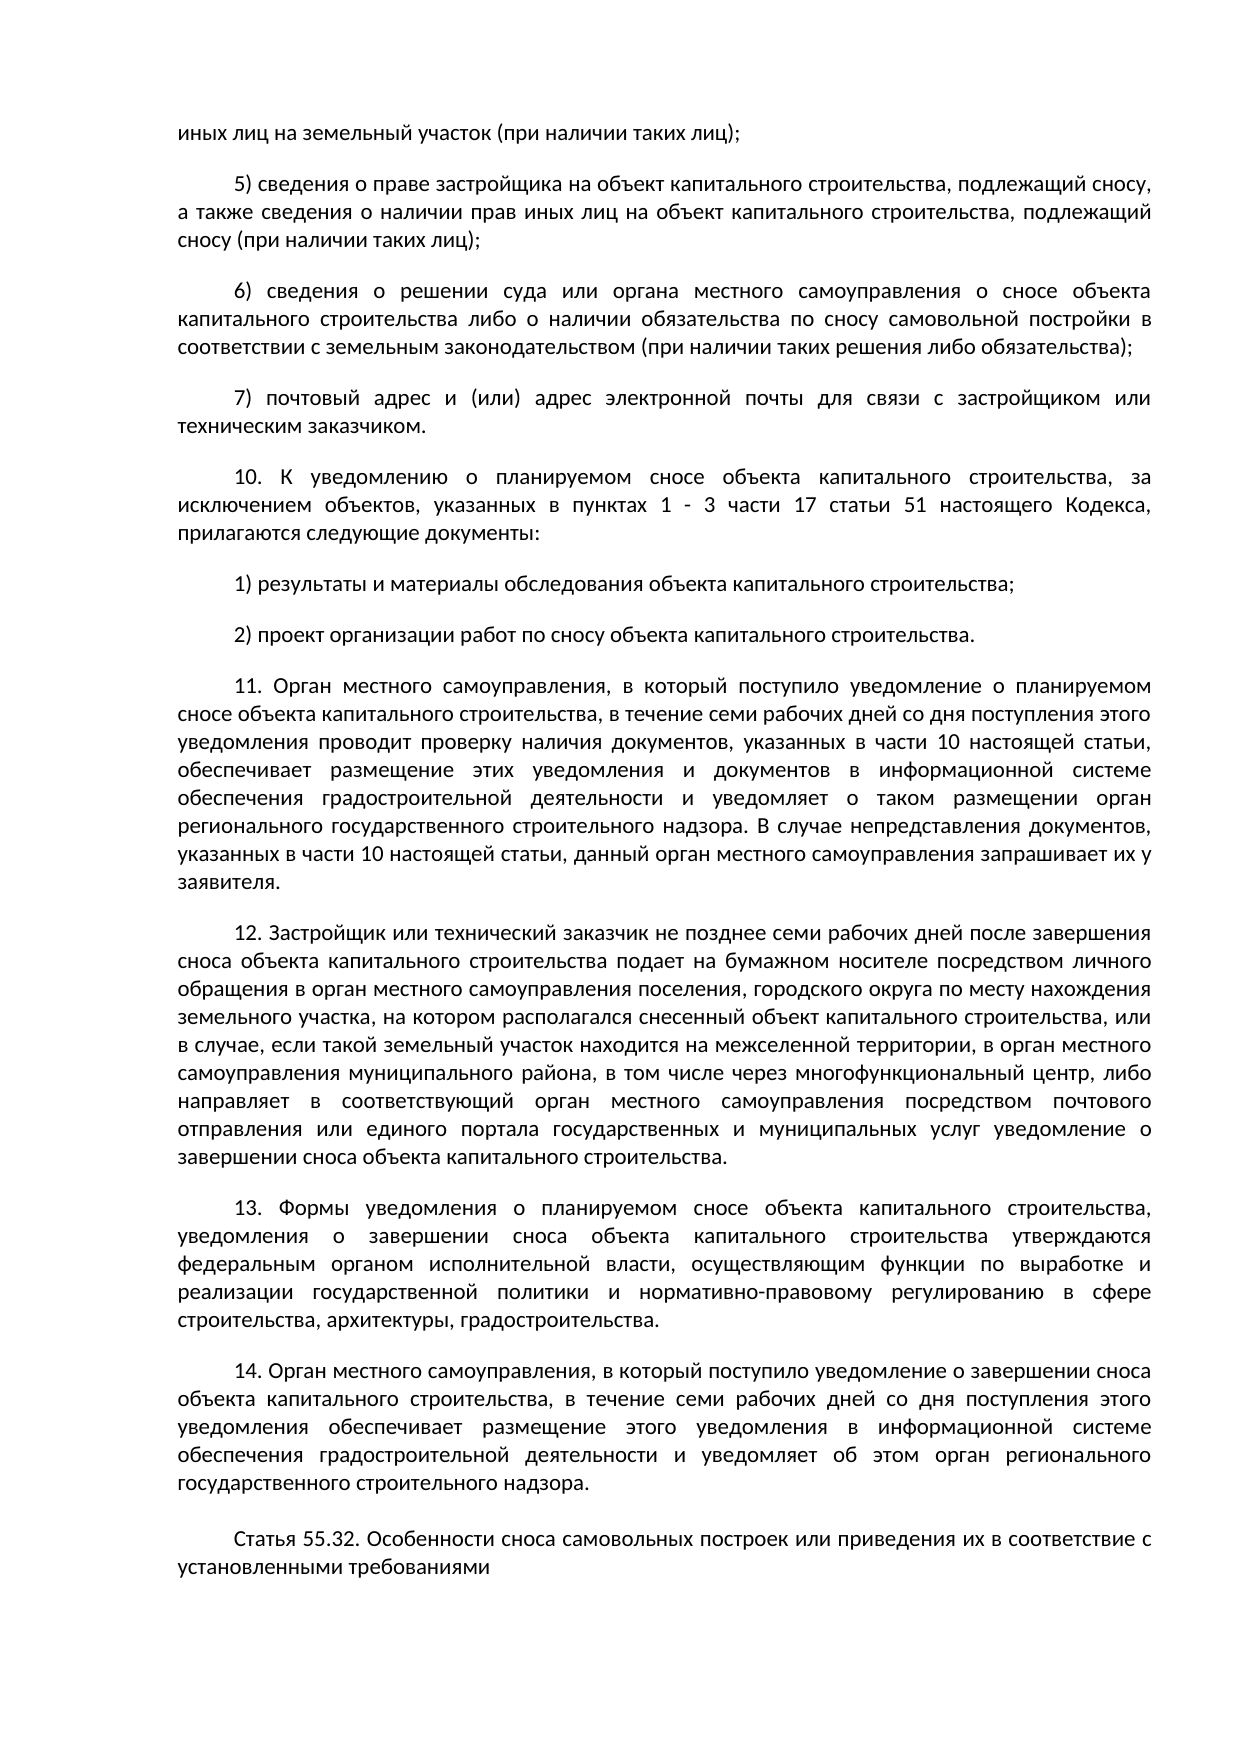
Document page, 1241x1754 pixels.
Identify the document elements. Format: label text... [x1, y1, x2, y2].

text 5) сведения о праве застройщика на объект капитального строительства, подлежащий сносу, а также сведения о наличии прав иных лиц на объект капитального строительства, подлежащий сносу (при наличии таких лиц); [177, 169, 1152, 253]
text 7) почтовый адрес и (или) адрес электронной почты для связи с застройщиком или техническим заказчиком. [177, 383, 1152, 439]
text 1) результаты и материалы обследования объекта капитального строительства; [177, 569, 1152, 597]
text 2) проект организации работ по сносу объекта капитального строительства. [177, 620, 1152, 648]
text 14. Орган местного самоуправления, в который поступило уведомление о завершении сноса объекта капитального строительства, в течение семи рабочих дней со дня поступления этого уведомления обеспечивает размещение этого уведомления в информационной системе обеспечения градостроительной деятельности и уведомляет об этом орган регионального государственного строительного надзора. [177, 1356, 1152, 1496]
text 12. Застройщик или технический заказчик не позднее семи рабочих дней после завершения сноса объекта капитального строительства подает на бумажном носителе посредством личного обращения в орган местного самоуправления поселения, городского округа по месту нахождения земельного участка, на котором располагался снесенный объект капитального строительства, или в случае, если такой земельный участок находится на межселенной территории, в орган местного самоуправления муниципального района, в том числе через многофункциональный центр, либо направляет в соответствующий орган местного самоуправления посредством почтового отправления или единого портала государственных и муниципальных услуг уведомление о завершении сноса объекта капитального строительства. [177, 918, 1152, 1170]
text Статья 55.32. Особенности сноса самовольных построек или приведения их в соответствие с установленными требованиями [177, 1524, 1152, 1580]
text 6) сведения о решении суда или органа местного самоуправления о сносе объекта капитального строительства либо о наличии обязательства по сносу самовольной постройки в соответствии с земельным законодательством (при наличии таких решения либо обязательства); [177, 276, 1152, 360]
text 10. К уведомлению о планируемом сносе объекта капитального строительства, за исключением объектов, указанных в пунктах 1 - 3 части 17 статьи 51 настоящего Кодекса, прилагаются следующие документы: [177, 462, 1152, 546]
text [177, 118, 1152, 146]
text 13. Формы уведомления о планируемом сносе объекта капитального строительства, уведомления о завершении сноса объекта капитального строительства утверждаются федеральным органом исполнительной власти, осуществляющим функции по выработке и реализации государственной политики и нормативно-правовому регулированию в сфере строительства, архитектуры, градостроительства. [177, 1193, 1152, 1333]
text 11. Орган местного самоуправления, в который поступило уведомление о планируемом сносе объекта капитального строительства, в течение семи рабочих дней со дня поступления этого уведомления проводит проверку наличия документов, указанных в части 10 настоящей статьи, обеспечивает размещение этих уведомления и документов в информационной системе обеспечения градостроительной деятельности и уведомляет о таком размещении орган регионального государственного строительного надзора. В случае непредставления документов, указанных в части 10 настоящей статьи, данный орган местного самоуправления запрашивает их у заявителя. [177, 671, 1152, 895]
